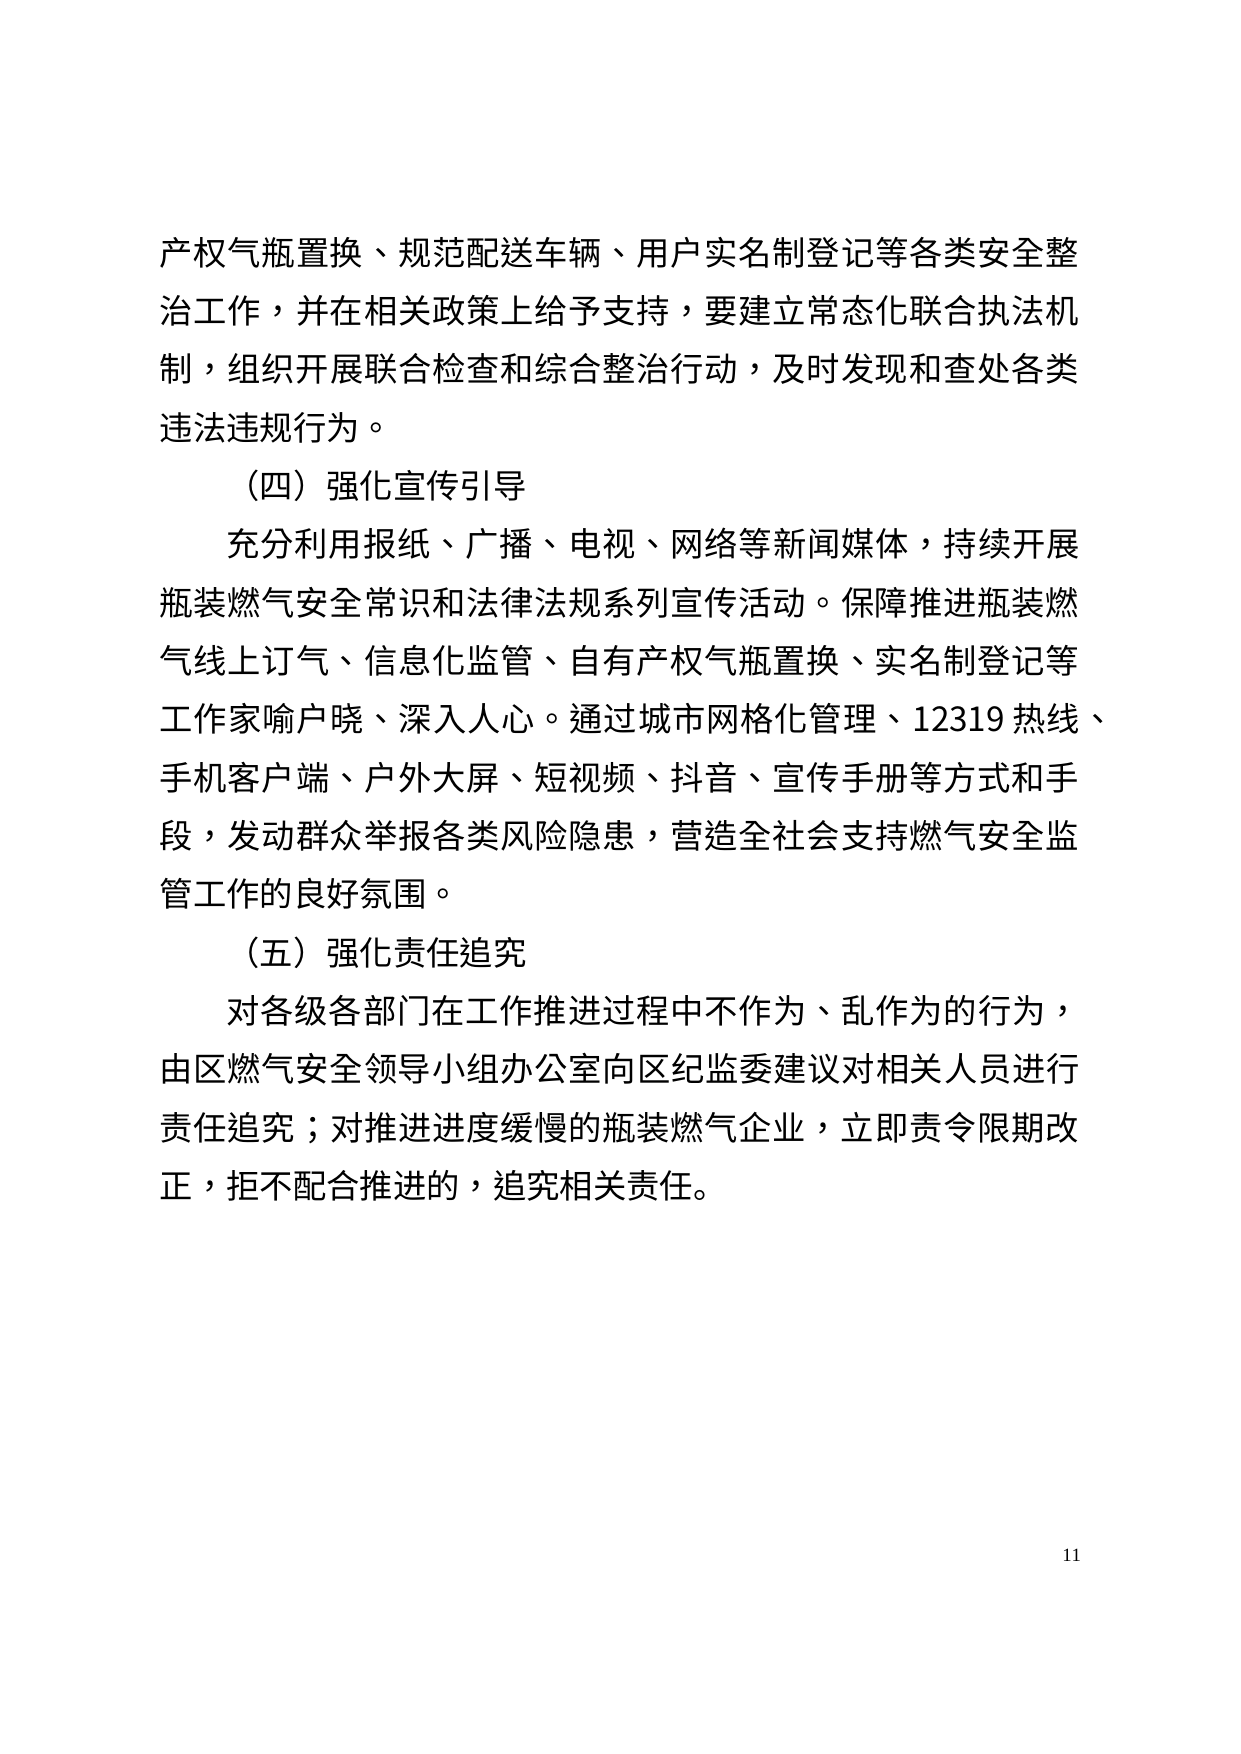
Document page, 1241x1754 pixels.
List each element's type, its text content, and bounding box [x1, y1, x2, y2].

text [159, 218, 1081, 452]
text （五）强化责任追究 [159, 918, 1081, 977]
text 对各级各部门在工作推进过程中不作为、乱作为的行为，由区燃气安全领导小组办公室向区纪监委建议对相关人员进行责任追究；对推进进度缓慢的瓶装燃气企业，立即责令限期改正，拒不配合推进的，追究相关责任。 [159, 977, 1081, 1210]
text 充分利用报纸、广播、电视、网络等新闻媒体，持续开展瓶装燃气安全常识和法律法规系列宣传活动。保障推进瓶装燃气线上订气、信息化监管、自有产权气瓶置换、实名制登记等工作家喻户晓、深入人心。通过城市网格化管理、12319热线、手机客户端、户外大屏、短视频、抖音、宣传手册等方式和手段，发动群众举报各类风险隐患，营造全社会支持燃气安全监管工作的良好氛围。 [159, 510, 1081, 918]
text （四）强化宣传引导 [159, 452, 1081, 510]
